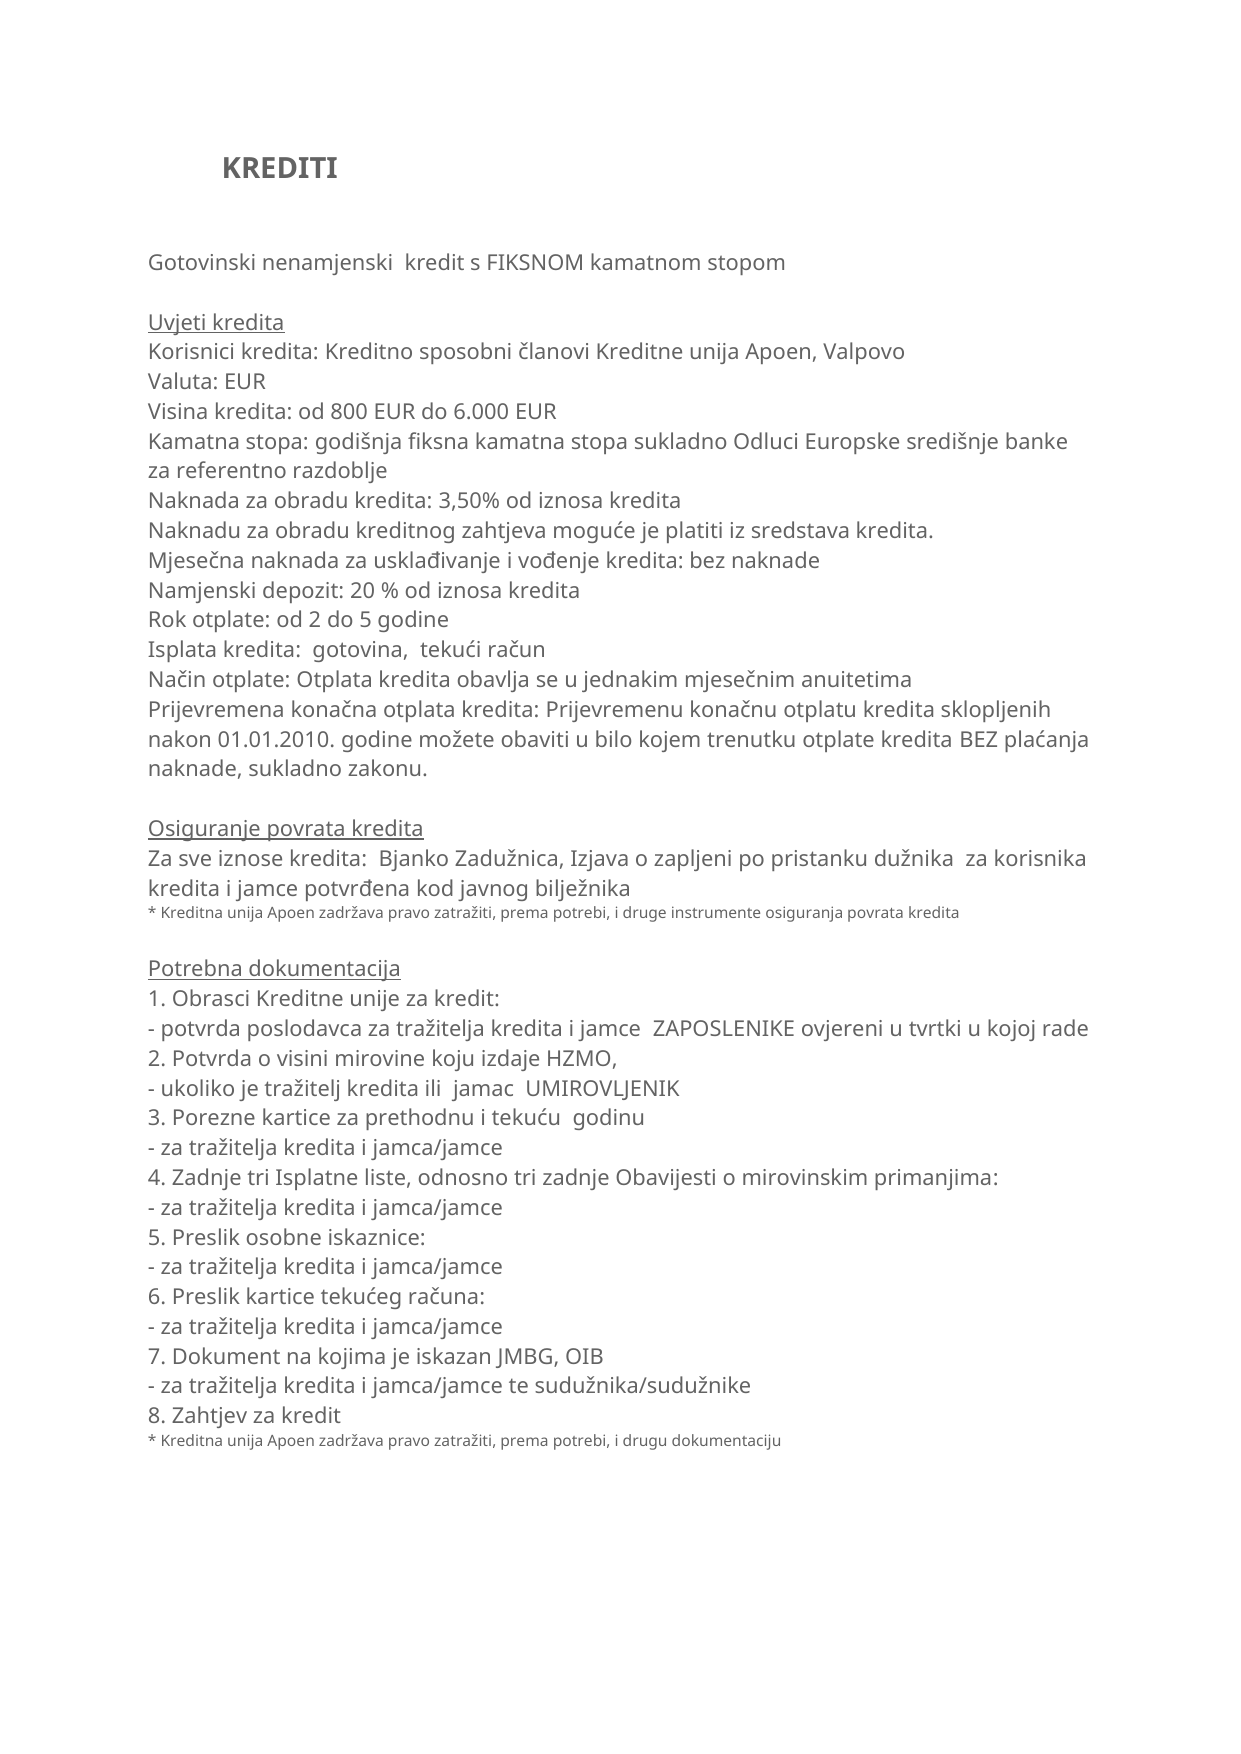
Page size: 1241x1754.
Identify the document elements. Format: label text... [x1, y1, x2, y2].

text - ukoliko je tražitelj kredita ili jamac UMIROVLJENIK [148, 1072, 1093, 1102]
text * Kreditna unija Apoen zadržava pravo zatražiti, prema potrebi, i drugu dokumentaciju [148, 1430, 1093, 1451]
text Kamatna stopa: godišnja fiksna kamatna stopa sukladno Odluci Europske središnje banke za referentno razdoblje [148, 426, 1093, 485]
text - za tražitelja kredita i jamca/jamce [148, 1192, 1093, 1221]
text Visina kredita: od 800 EUR do 6.000 EUR [148, 396, 1093, 426]
text - za tražitelja kredita i jamca/jamce [148, 1311, 1093, 1341]
text Valuta: EUR [148, 366, 1093, 396]
text 3. Porezne kartice za prethodnu i tekuću godinu [148, 1102, 1093, 1132]
text 1. Obrasci Kreditne unije za kredit: [148, 983, 1093, 1013]
text Način otplate: Otplata kredita obavlja se u jednakim mjesečnim anuitetima [148, 664, 1093, 694]
text Gotovinski nenamjenski kredit s FIKSNOM kamatnom stopom [148, 247, 1093, 277]
text * Kreditna unija Apoen zadržava pravo zatražiti, prema potrebi, i druge instrumente osiguranja povrata kredita [148, 902, 1093, 923]
text 2. Potvrda o visini mirovine koju izdaje HZMO, [148, 1043, 1093, 1072]
text Za sve iznose kredita: Bjanko Zadužnica, Izjava o zapljeni po pristanku dužnika za korisnika kredita i jamce potvrđena kod javnog bilježnika [148, 843, 1093, 902]
text 6. Preslik kartice tekućeg računa: [148, 1281, 1093, 1311]
text Mjesečna naknada za usklađivanje i vođenje kredita: bez naknade [148, 545, 1093, 574]
text Naknadu za obradu kreditnog zahtjeva moguće je platiti iz sredstava kredita. [148, 515, 1093, 545]
text - potvrda poslodavca za tražitelja kredita i jamce ZAPOSLENIKE ovjereni u tvrtki u kojoj rade [148, 1013, 1093, 1043]
text Potrebna dokumentacija [148, 953, 1093, 983]
text Osiguranje povrata kredita [148, 813, 1093, 843]
text - za tražitelja kredita i jamca/jamce te sudužnika/sudužnike [148, 1370, 1093, 1400]
text - za tražitelja kredita i jamca/jamce [148, 1132, 1093, 1162]
text 8. Zahtjev za kredit [148, 1400, 1093, 1430]
text Isplata kredita: gotovina, tekući račun [148, 634, 1093, 664]
text Namjenski depozit: 20 % od iznosa kredita [148, 574, 1093, 604]
text Rok otplate: od 2 do 5 godine [148, 604, 1093, 634]
text 4. Zadnje tri Isplatne liste, odnosno tri zadnje Obavijesti o mirovinskim primanjima: [148, 1162, 1093, 1192]
text Naknada za obradu kredita: 3,50% od iznosa kredita [148, 485, 1093, 515]
text Uvjeti kredita [148, 306, 1093, 336]
text 5. Preslik osobne iskaznice: [148, 1221, 1093, 1251]
text Korisnici kredita: Kreditno sposobni članovi Kreditne unija Apoen, Valpovo [148, 336, 1093, 366]
text - za tražitelja kredita i jamca/jamce [148, 1251, 1093, 1281]
text Prijevremena konačna otplata kredita: Prijevremenu konačnu otplatu kredita sklopljenih nakon 01.01.2010. godine možete obaviti u bilo kojem trenutku otplate kredita BEZ plaćanja naknade, sukladno zakonu. [148, 694, 1093, 783]
text 7. Dokument na kojima je iskazan JMBG, OIB [148, 1341, 1093, 1370]
text KREDITI [148, 148, 1093, 187]
